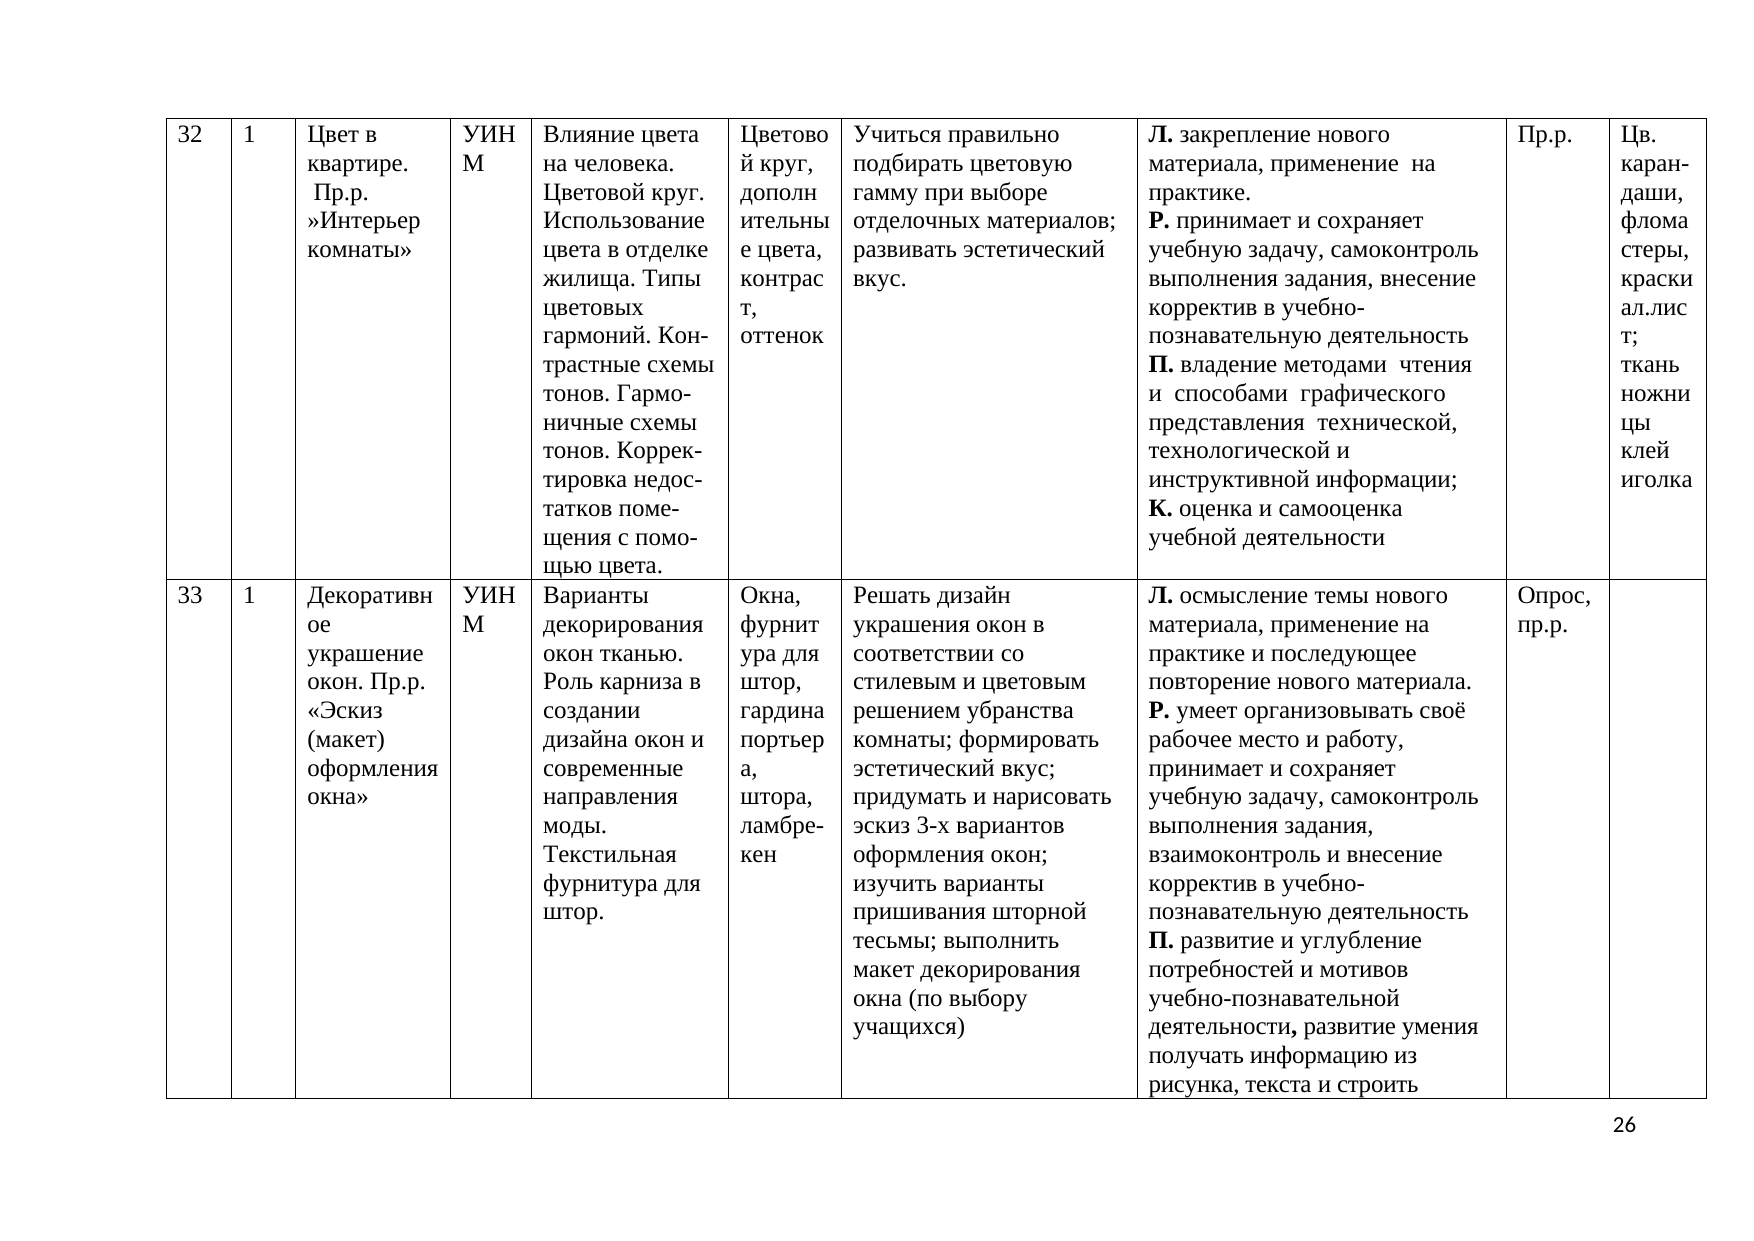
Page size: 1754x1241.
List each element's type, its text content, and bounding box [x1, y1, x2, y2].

table_cell 33 [167, 580, 231, 1098]
table_cell УИНМ [451, 580, 531, 1098]
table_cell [296, 580, 450, 1098]
table_cell Л. закрепление нового материала, применение на практике. Р. принимает и сохраняет учебную задачу, самоконтроль выполнения задания, внесение корректив в учебно-познавательную деятельность П. владение методами чтения и способами графического представления технической, технологической и инструктивной информации; К. оценка и самооценка учебной деятельности [1138, 119, 1506, 579]
table_cell Цвет в квартире. Пр.р. »Интерьер комнаты» [296, 119, 450, 579]
table_cell Цветовой круг, дополнительные цвета, контраст, оттенок [729, 119, 841, 579]
table_cell УИНМ [451, 119, 531, 579]
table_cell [842, 580, 1137, 1098]
table_cell Учиться правильно подбирать цветовую гамму при выборе отделочных материалов; развивать эстетический вкус. [842, 119, 1137, 579]
table_cell Влияние цвета на человека. Цветовой круг. Использование цвета в отделке жилища. Типы цветовых гармоний. Кон-трастные схемы тонов. Гармо-ничные схемы тонов. Коррек-тировка недос-татков поме-щения с помо-щью цвета. [532, 119, 728, 579]
table_cell 32 [167, 119, 231, 579]
table_cell Пр.р. [1507, 119, 1609, 579]
table_cell Цв. каран-даши, фломастеры, краски ал.лист; ткань ножницы клей иголка [1610, 119, 1706, 579]
table_cell Опрос, пр.р. [1507, 580, 1609, 1098]
table_cell 1 [232, 119, 295, 579]
table_cell 1 [232, 580, 295, 1098]
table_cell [532, 580, 728, 1098]
table_cell [1610, 580, 1706, 1098]
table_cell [1138, 580, 1506, 1098]
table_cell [729, 580, 841, 1098]
